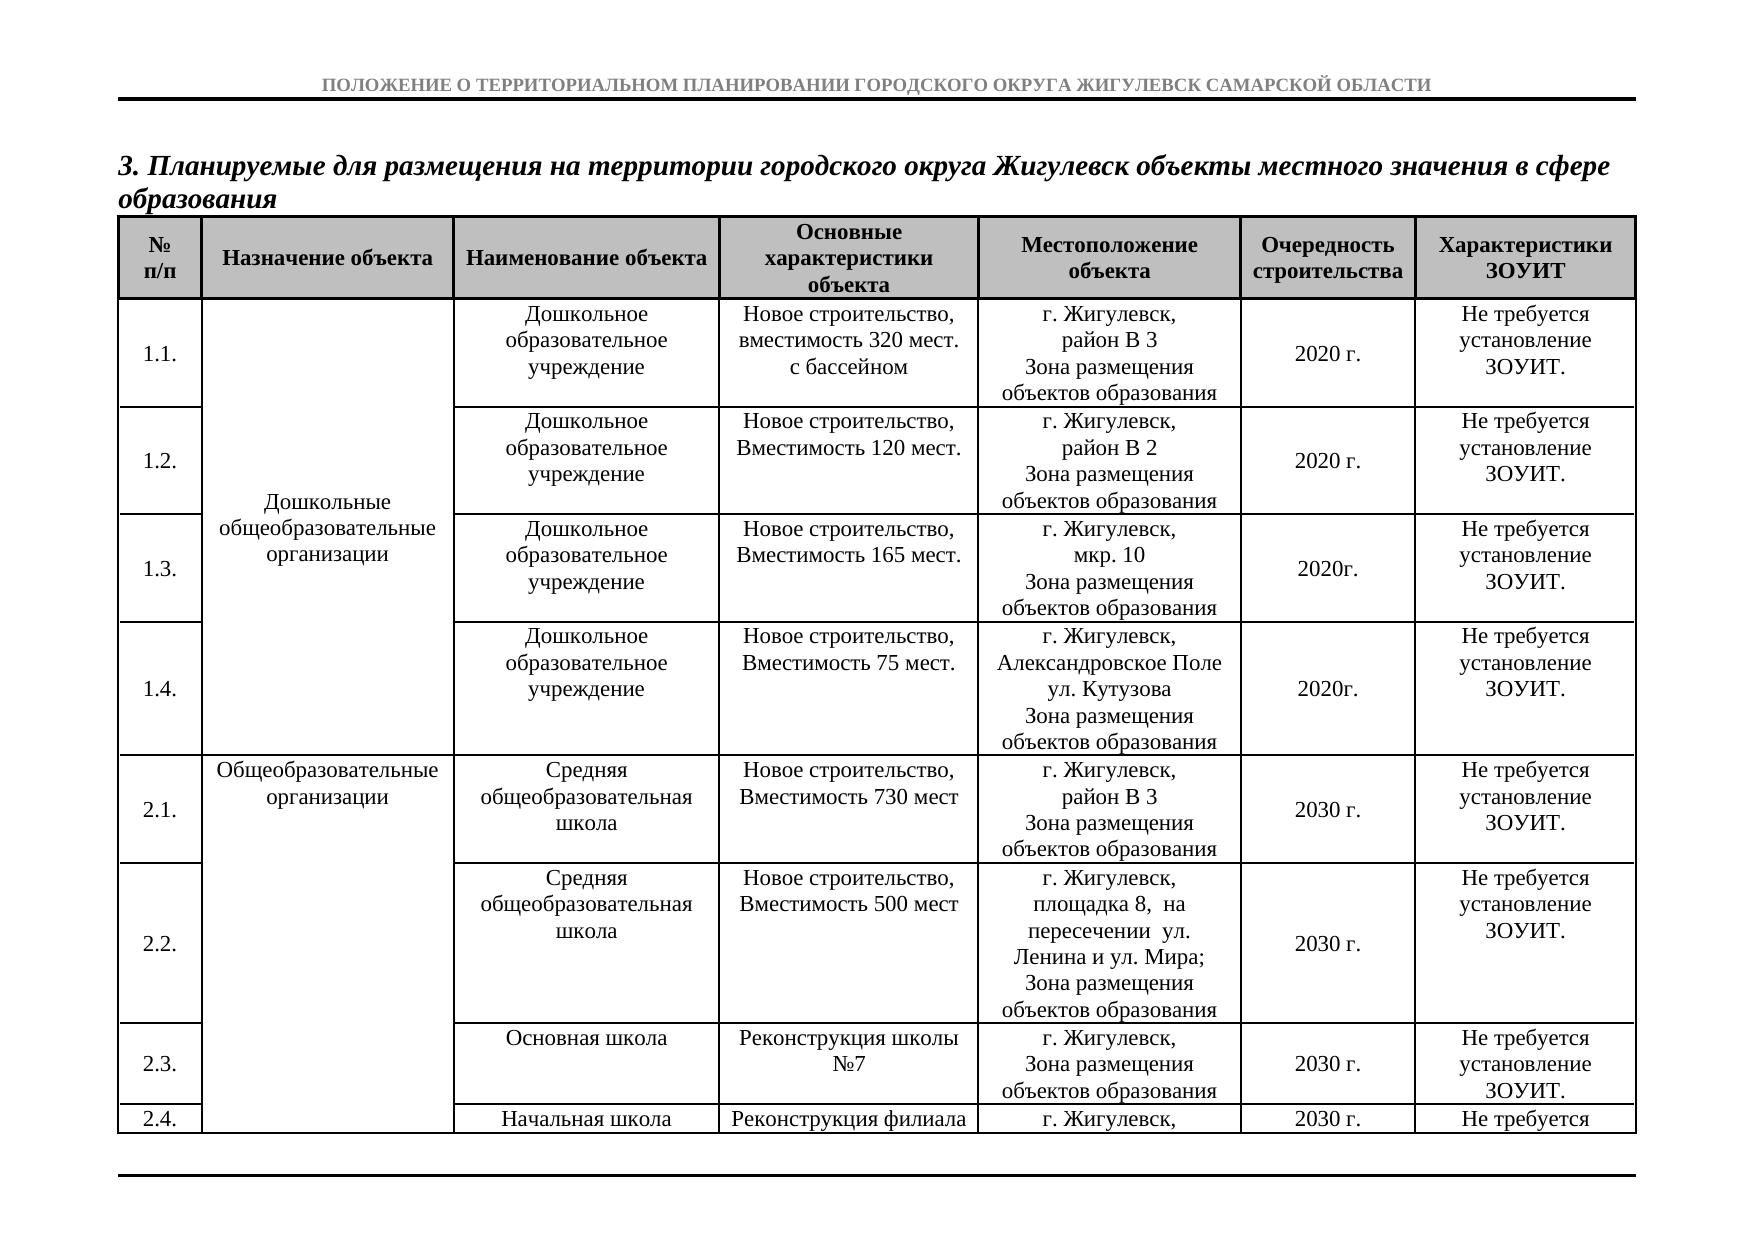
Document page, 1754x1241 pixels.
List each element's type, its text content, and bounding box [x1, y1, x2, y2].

table_cell Новое строительство, Вместимость 75 мест. [720, 623, 977, 754]
table_header Назначение объекта [203, 218, 452, 297]
table_cell Дошкольные общеобразовательные организации [203, 300, 453, 754]
table_cell Новое строительство, Вместимость 165 мест. [720, 515, 977, 621]
table_cell Новое строительство, Вместимость 500 мест [720, 864, 977, 1022]
table_header Наименование объекта [455, 218, 718, 297]
table_cell 2.4. [119, 1103, 201, 1132]
table_header Основные характеристики объекта [721, 218, 977, 297]
table_cell 2.2. [119, 862, 201, 1022]
table_header № п/п [120, 218, 200, 297]
table_cell 1.1. [119, 300, 201, 406]
table_cell 1.3. [119, 513, 201, 621]
table_cell 2030 г. [1242, 1105, 1414, 1132]
table_cell Дошкольное образовательное учреждение [455, 300, 718, 406]
table_cell Средняя общеобразовательная школа [455, 864, 718, 1022]
table_cell Общеобразовательные организации [203, 756, 453, 1132]
table_cell Основная школа [455, 1024, 718, 1103]
table_cell Новое строительство, вместимость 320 мест. с бассейном [720, 300, 977, 406]
table_cell Средняя общеобразовательная школа [455, 756, 718, 862]
table_cell 2020 г. [1242, 408, 1414, 513]
table_cell 1.2. [119, 406, 201, 513]
table_cell Новое строительство, Вместимость 730 мест [720, 756, 977, 862]
table_cell Не требуется установление ЗОУИТ. [1416, 513, 1635, 621]
table_cell г. Жигулевск, площадка 8, на пересечении ул. Ленина и ул. Мира; Зона размещения объектов образования [979, 864, 1240, 1022]
text 3. Планируемые для размещения на территории городского округа Жигулевск объекты местного значения в сфере образования [118, 148, 1636, 215]
table_cell 2030 г. [1242, 864, 1414, 1022]
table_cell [720, 1105, 977, 1132]
table_cell 2.3. [119, 1022, 201, 1103]
table_header Характеристики ЗОУИТ [1417, 218, 1634, 297]
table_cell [979, 1105, 1240, 1132]
table_cell г. Жигулевск, район В 2 Зона размещения объектов образования [979, 408, 1240, 513]
table_cell Не требуется установление ЗОУИТ. [1416, 406, 1635, 513]
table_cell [455, 1105, 718, 1132]
table_header Очередность строительства [1242, 218, 1414, 297]
table_cell Не требуется установление ЗОУИТ. [1416, 754, 1635, 862]
table_cell г. Жигулевск, район В 3 Зона размещения объектов образования [979, 756, 1240, 862]
table_cell 2020г. [1242, 623, 1414, 754]
table_cell 2020 г. [1242, 300, 1414, 406]
table_cell Не требуется установление ЗОУИТ. [1416, 300, 1635, 406]
table_cell Дошкольное образовательное учреждение [455, 515, 718, 621]
table_cell г. Жигулевск, мкр. 10 Зона размещения объектов образования [979, 515, 1240, 621]
table_cell г. Жигулевск, Александровское Поле ул. Кутузова Зона размещения объектов образования [979, 623, 1240, 754]
table_cell Не требуется установление ЗОУИТ. [1416, 1022, 1635, 1103]
table_cell 2030 г. [1242, 1024, 1414, 1103]
table_cell г. Жигулевск, район В 3 Зона размещения объектов образования [979, 300, 1240, 406]
table_cell Не требуется установление ЗОУИТ. [1416, 862, 1635, 1022]
table_cell Дошкольное образовательное учреждение [455, 623, 718, 754]
table_header Местоположение объекта [980, 218, 1239, 297]
table_cell 2020г. [1242, 515, 1414, 621]
table_cell Новое строительство, Вместимость 120 мест. [720, 408, 977, 513]
table_cell г. Жигулевск, Зона размещения объектов образования [979, 1024, 1240, 1103]
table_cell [1416, 1103, 1635, 1132]
table_cell Реконструкция школы №7 [720, 1024, 977, 1103]
table_cell Дошкольное образовательное учреждение [455, 408, 718, 513]
table_cell 2030 г. [1242, 756, 1414, 862]
table_cell 2.1. [119, 754, 201, 862]
table_cell Не требуется установление ЗОУИТ. [1416, 621, 1635, 754]
table_cell 1.4. [119, 621, 201, 754]
